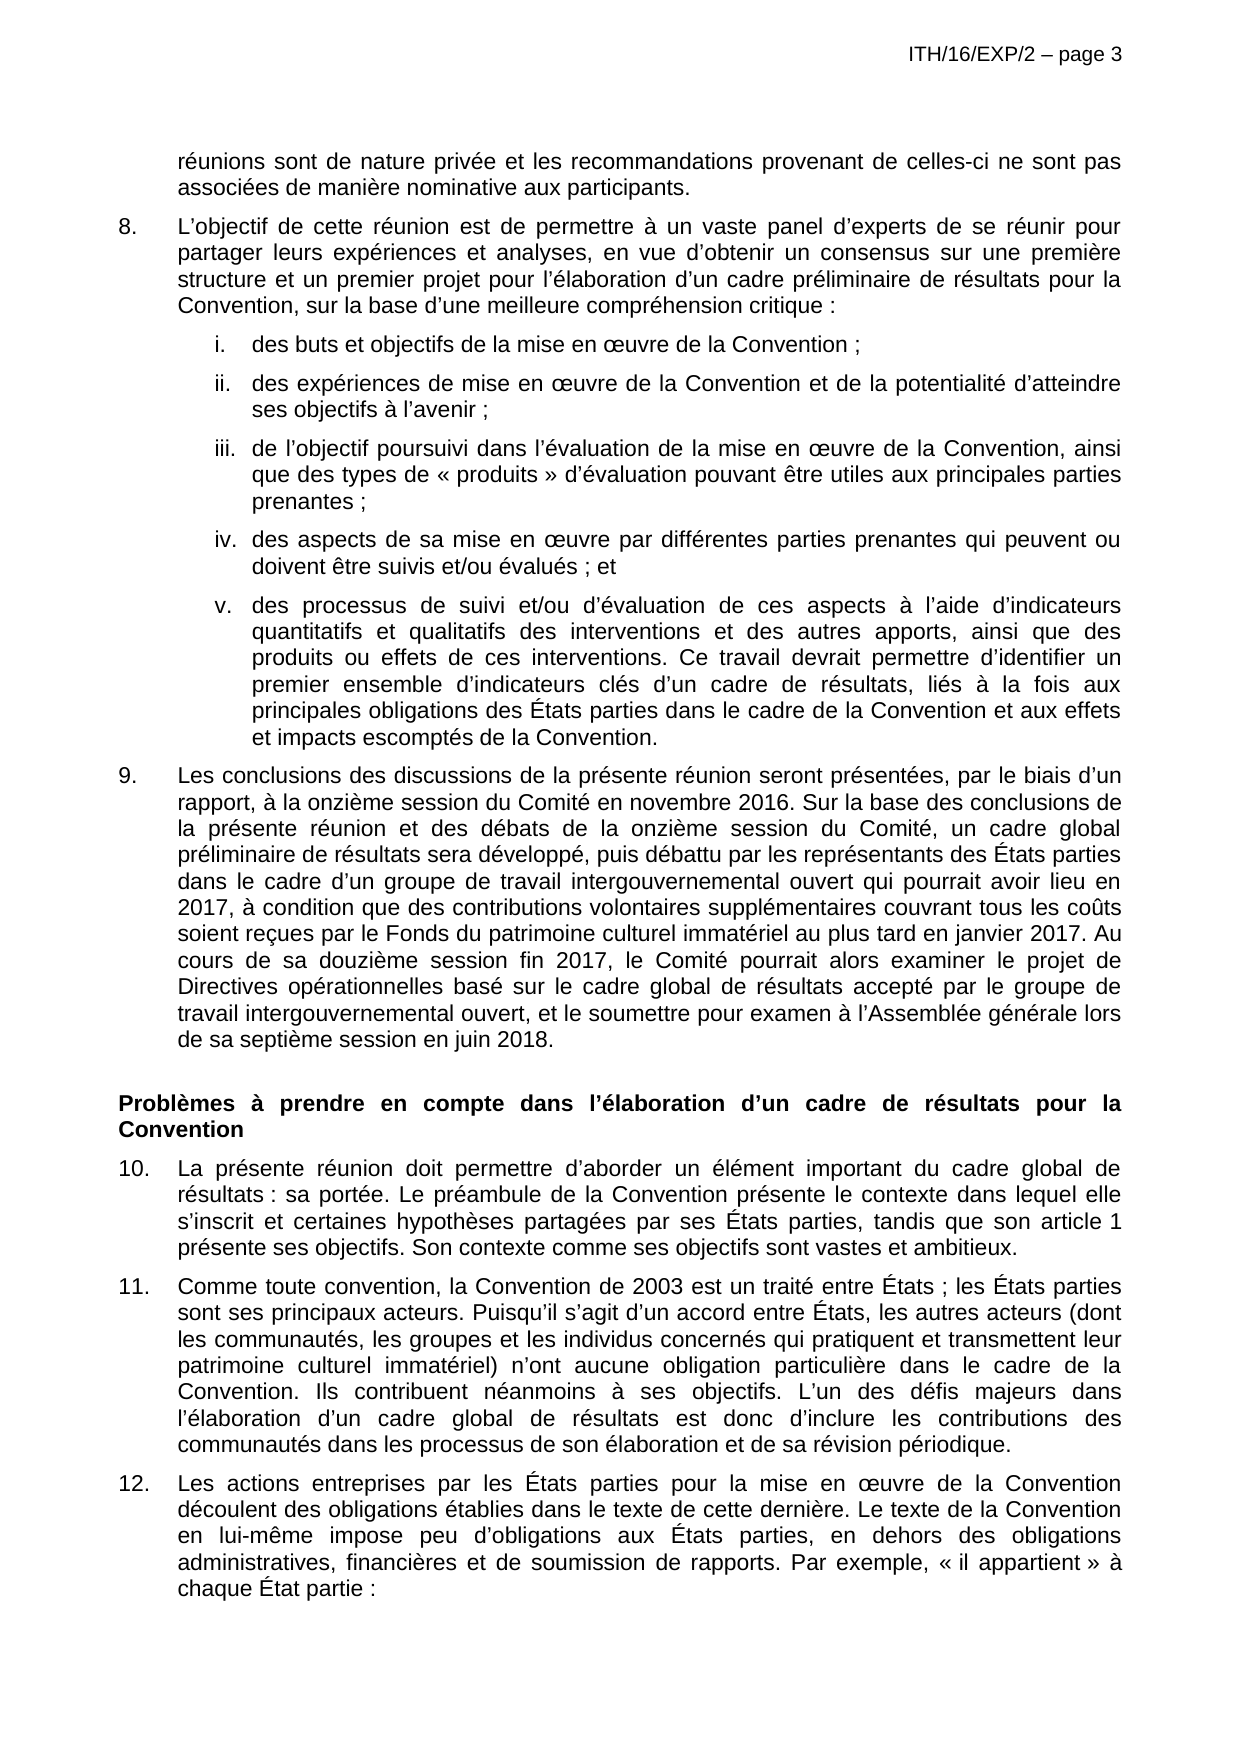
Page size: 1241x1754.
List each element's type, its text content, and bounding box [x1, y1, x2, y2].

list de l’objectif poursuivi dans l’évaluation de la mise en œuvre de la Convention, ainsi que des types de « produits » d’évaluation pouvant être utiles aux principales parties prenantes ; [214, 435, 1122, 514]
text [118, 148, 1122, 200]
text Comme toute convention, la Convention de 2003 est un traité entre États ; les États parties sont ses principaux acteurs. Puisqu’il s’agit d’un accord entre États, les autres acteurs (dont les communautés, les groupes et les individus concernés qui pratiquent et transmettent leur patrimoine culturel immatériel) n’ont aucune obligation particulière dans le cadre de la Convention. Ils contribuent néanmoins à ses objectifs. L’un des défis majeurs dans l’élaboration d’un cadre global de résultats est donc d’inclure les contributions des communautés dans les processus de son élaboration et de sa révision périodique. [118, 1273, 1122, 1457]
list des expériences de mise en œuvre de la Convention et de la potentialité d’atteindre ses objectifs à l’avenir ; [214, 370, 1122, 422]
list des buts et objectifs de la mise en œuvre de la Convention ; [214, 331, 1122, 357]
list des processus de suivi et/ou d’évaluation de ces aspects à l’aide d’indicateurs quantitatifs et qualitatifs des interventions et des autres apports, ainsi que des produits ou effets de ces interventions. Ce travail devrait permettre d’identifier un premier ensemble d’indicateurs clés d’un cadre de résultats, liés à la fois aux principales obligations des États parties dans le cadre de la Convention et aux effets et impacts escomptés de la Convention. [214, 592, 1122, 750]
list des aspects de sa mise en œuvre par différentes parties prenantes qui peuvent ou doivent être suivis et/ou évalués ; et [214, 526, 1122, 579]
text L’objectif de cette réunion est de permettre à un vaste panel d’experts de se réunir pour partager leurs expériences et analyses, en vue d’obtenir un consensus sur une première structure et un premier projet pour l’élaboration d’un cadre préliminaire de résultats pour la Convention, sur la base d’une meilleure compréhension critique : [118, 213, 1122, 318]
text La présente réunion doit permettre d’aborder un élément important du cadre global de résultats : sa portée. Le préambule de la Convention présente le contexte dans lequel elle s’inscrit et certaines hypothèses partagées par ses États parties, tandis que son article 1 présente ses objectifs. Son contexte comme ses objectifs sont vastes et ambitieux. [118, 1155, 1122, 1260]
text Les actions entreprises par les États parties pour la mise en œuvre de la Convention découlent des obligations établies dans le texte de cette dernière. Le texte de la Convention en lui-même impose peu d’obligations aux États parties, en dehors des obligations administratives, financières et de soumission de rapports. Par exemple, « il appartient » à chaque État partie : [118, 1470, 1122, 1602]
title Problèmes à prendre en compte dans l’élaboration d’un cadre de résultats pour la Convention [118, 1090, 1122, 1142]
text Les conclusions des discussions de la présente réunion seront présentées, par le biais d’un rapport, à la onzième session du Comité en novembre 2016. Sur la base des conclusions de la présente réunion et des débats de la onzième session du Comité, un cadre global préliminaire de résultats sera développé, puis débattu par les représentants des États parties dans le cadre d’un groupe de travail intergouvernemental ouvert qui pourrait avoir lieu en 2017, à condition que des contributions volontaires supplémentaires couvrant tous les coûts soient reçues par le Fonds du patrimoine culturel immatériel au plus tard en janvier 2017. Au cours de sa douzième session fin 2017, le Comité pourrait alors examiner le projet de Directives opérationnelles basé sur le cadre global de résultats accepté par le groupe de travail intergouvernemental ouvert, et le soumettre pour examen à l’Assemblée générale lors de sa septième session en juin 2018. [118, 762, 1122, 1052]
